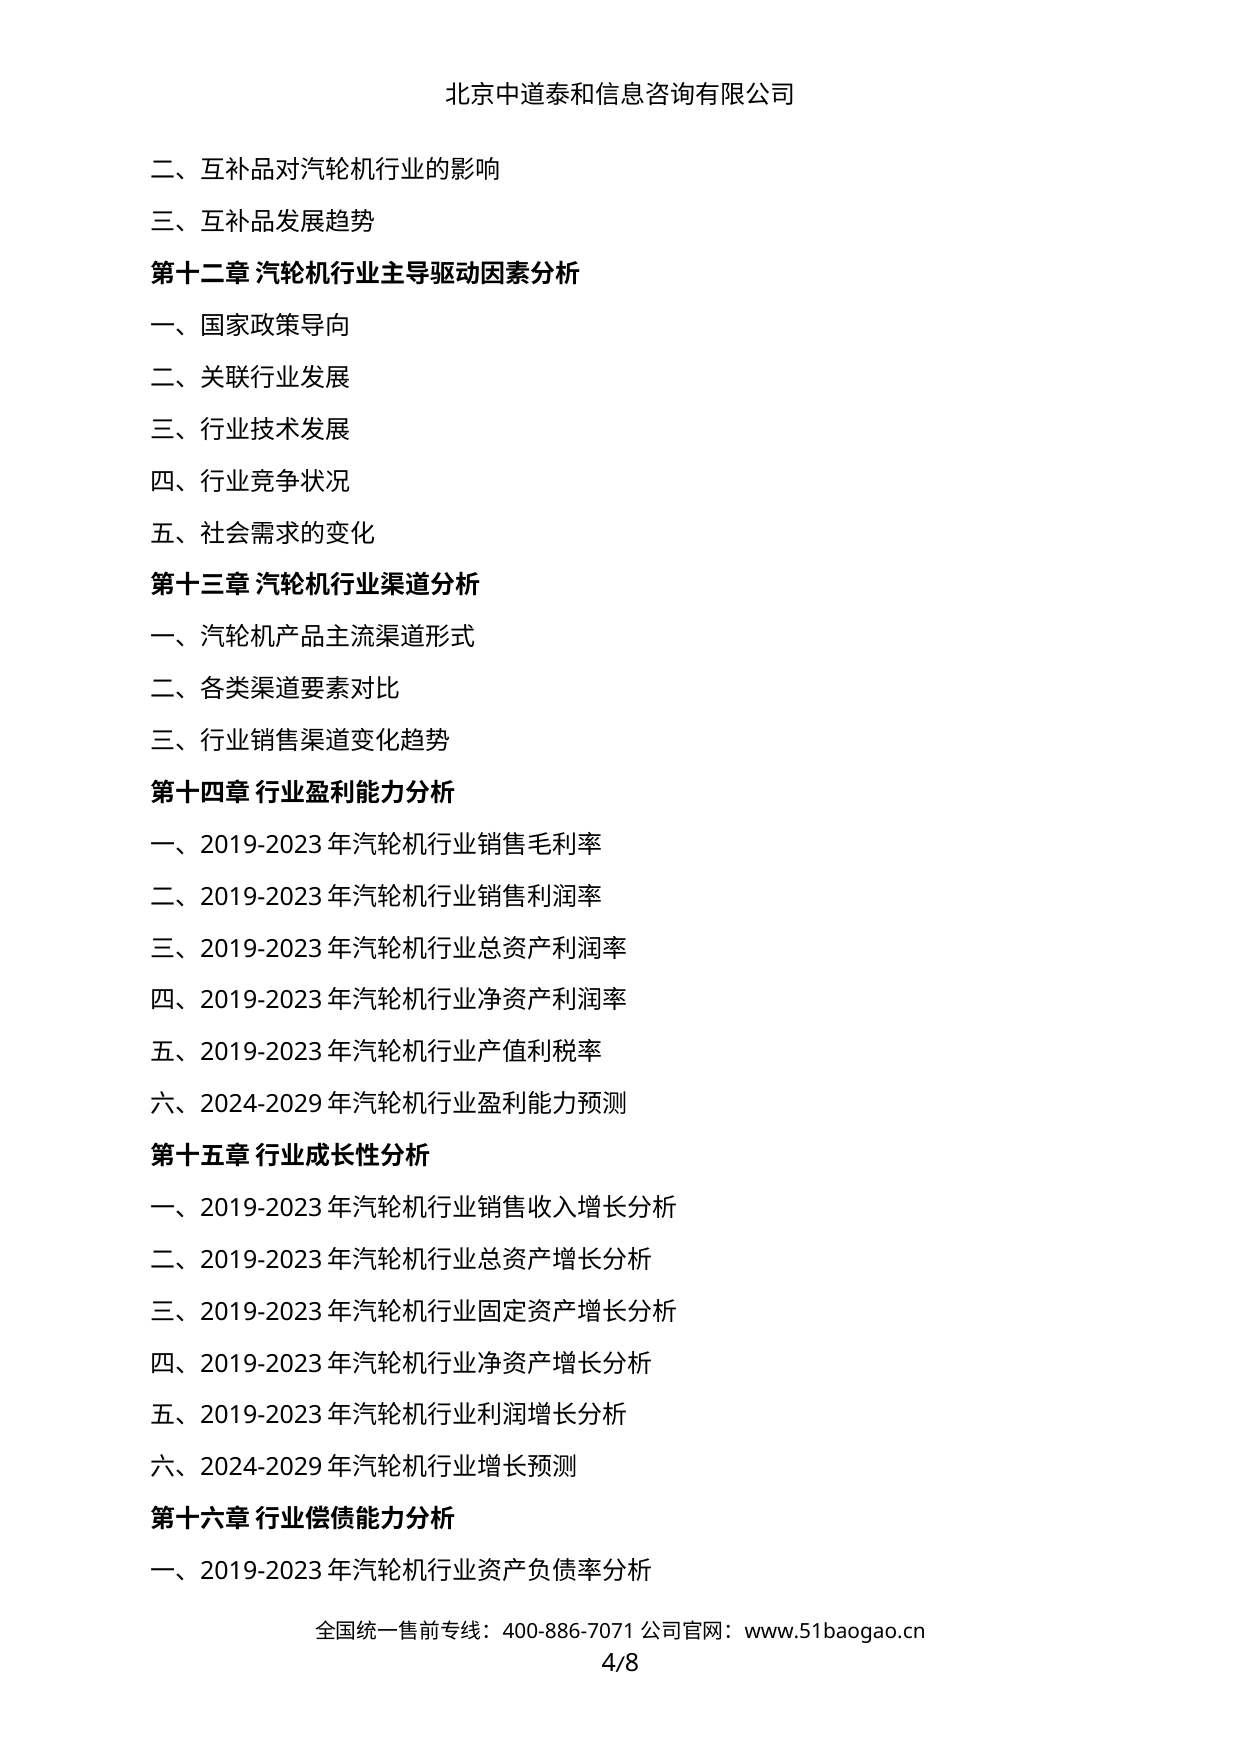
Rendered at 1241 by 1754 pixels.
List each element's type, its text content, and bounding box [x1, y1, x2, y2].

text 二、2019-2023年汽轮机行业销售利润率 [150, 876, 1090, 912]
text 一、2019-2023年汽轮机行业资产负债率分析 [150, 1551, 1090, 1587]
text 三、2019-2023年汽轮机行业固定资产增长分析 [150, 1291, 1090, 1327]
text 三、2019-2023年汽轮机行业总资产利润率 [150, 928, 1090, 964]
text 一、2019-2023年汽轮机行业销售毛利率 [150, 824, 1090, 861]
text 二、互补品对汽轮机行业的影响 [150, 150, 1090, 186]
text 六、2024-2029年汽轮机行业盈利能力预测 [150, 1084, 1090, 1120]
text 一、国家政策导向 [150, 306, 1090, 342]
text 五、2019-2023年汽轮机行业利润增长分析 [150, 1395, 1090, 1431]
text 四、2019-2023年汽轮机行业净资产增长分析 [150, 1343, 1090, 1379]
text 三、行业技术发展 [150, 409, 1090, 446]
text 第十六章 行业偿债能力分析 [150, 1499, 1090, 1535]
text 二、2019-2023年汽轮机行业总资产增长分析 [150, 1239, 1090, 1276]
text 四、行业竞争状况 [150, 461, 1090, 497]
text 三、互补品发展趋势 [150, 202, 1090, 238]
text 二、各类渠道要素对比 [150, 669, 1090, 705]
text 第十四章 行业盈利能力分析 [150, 772, 1090, 809]
text 四、2019-2023年汽轮机行业净资产利润率 [150, 980, 1090, 1016]
text 一、汽轮机产品主流渠道形式 [150, 617, 1090, 653]
text 第十三章 汽轮机行业渠道分析 [150, 565, 1090, 601]
text 三、行业销售渠道变化趋势 [150, 721, 1090, 757]
text 第十五章 行业成长性分析 [150, 1136, 1090, 1172]
text 六、2024-2029年汽轮机行业增长预测 [150, 1447, 1090, 1483]
text 一、2019-2023年汽轮机行业销售收入增长分析 [150, 1187, 1090, 1224]
text 二、关联行业发展 [150, 357, 1090, 394]
text 五、社会需求的变化 [150, 513, 1090, 549]
text 五、2019-2023年汽轮机行业产值利税率 [150, 1032, 1090, 1068]
text 第十二章 汽轮机行业主导驱动因素分析 [150, 254, 1090, 290]
